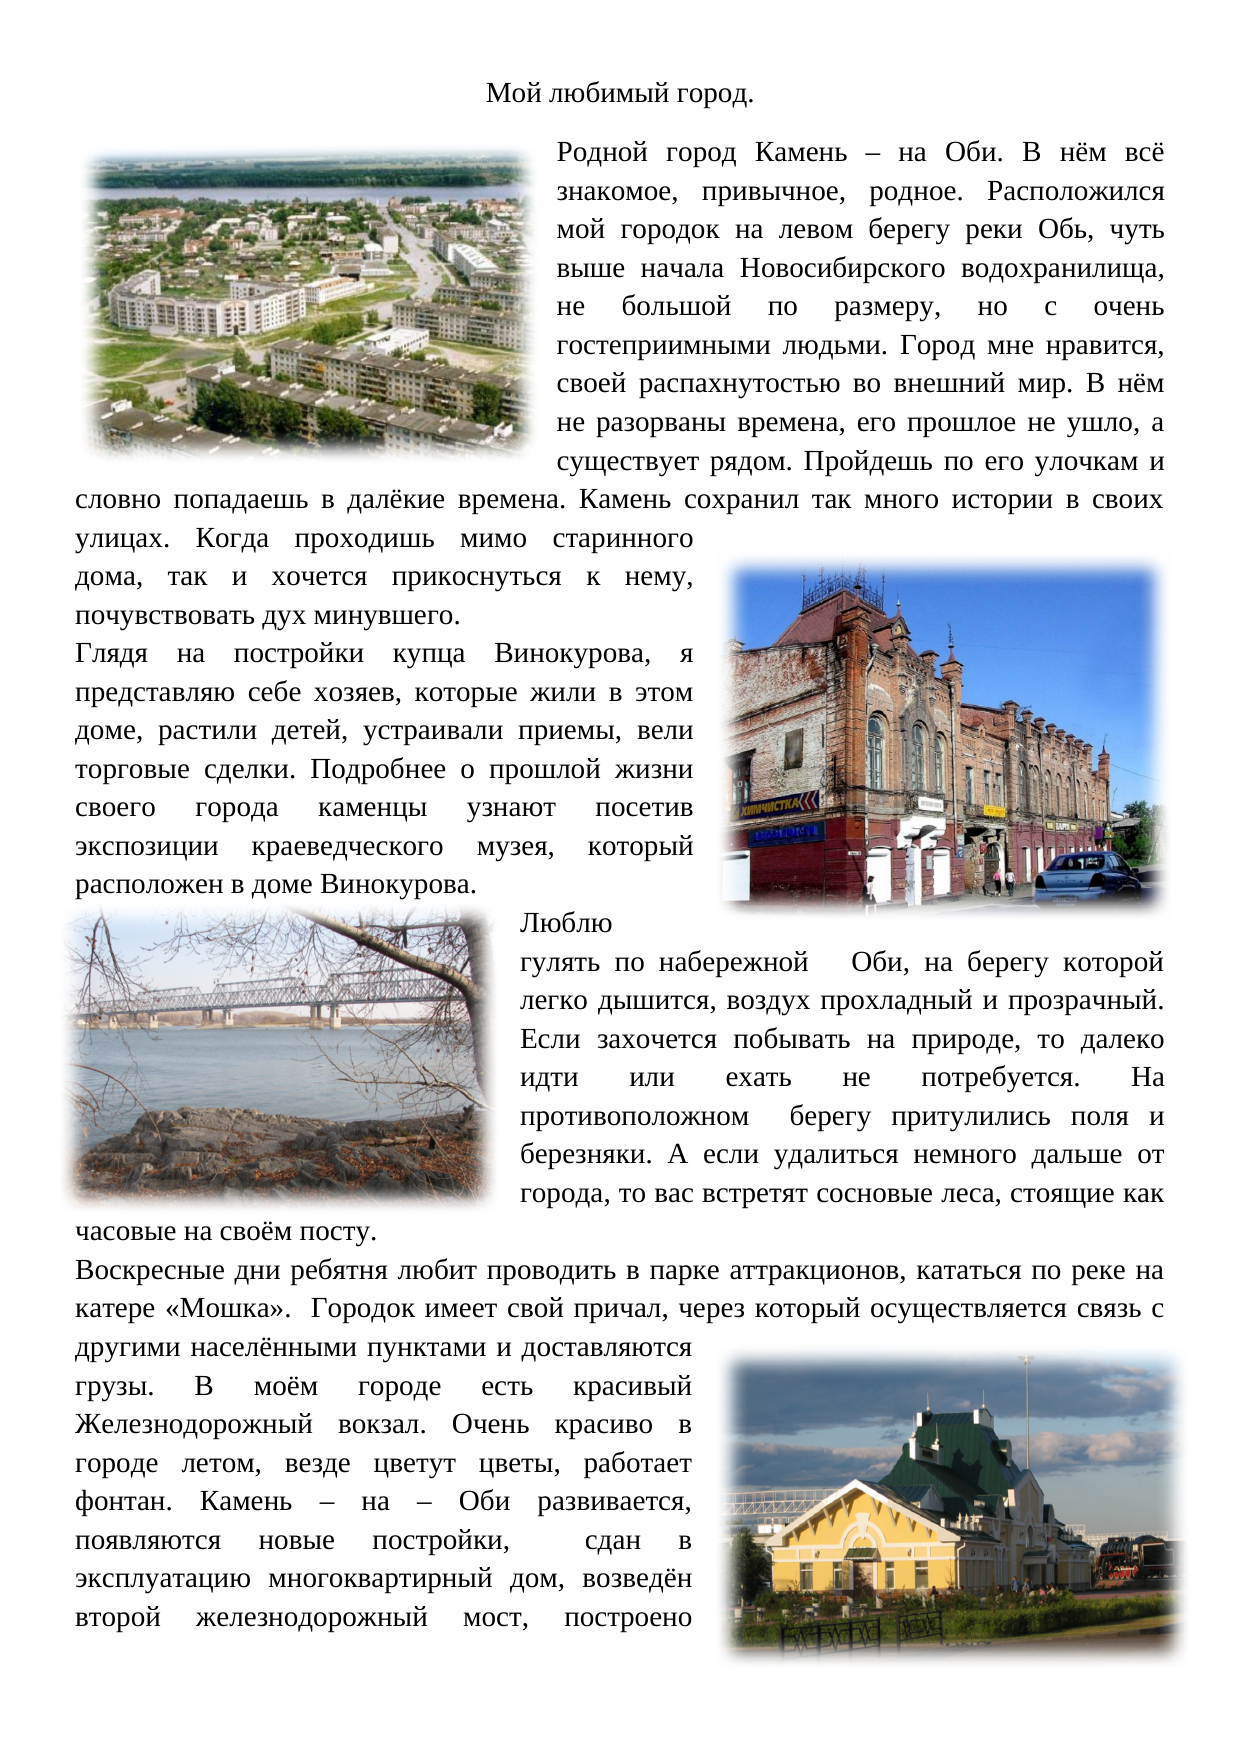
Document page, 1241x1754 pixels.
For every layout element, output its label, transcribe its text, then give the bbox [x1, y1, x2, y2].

picture [744, 1373, 1162, 1640]
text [75, 1252, 1165, 1632]
picture [87, 931, 470, 1185]
text Родной город Камень – на Оби. В нём всё знакомое, привычное, родное. Расположился мой городок на левом берегу реки Обь, чуть выше начала Новосибирского водохранилища, не большой по размеру, но с очень гостеприимными людьми. Город мне нравится, своей распахнутостью во внешний мир. В нём не разорваны времена, его прошлое не ушло, а существует рядом. Пройдешь по его улочкам и словно попадаешь в далёкие времена. Камень сохранил так много истории в своих улицах. Когда проходишь мимо старинного дома, так и хочется прикоснуться к нему, почувствовать дух минувшего. [75, 134, 1165, 630]
picture [746, 581, 1143, 892]
text Глядя на постройки купца Винокурова, я представляю себе хозяев, которые жили в этом доме, растили детей, устраивали приемы, вели торговые сделки. Подробнее о прошлой жизни своего города каменцы узнают посетив экспозиции краеведческого музея, который расположен в доме Винокурова. [75, 635, 721, 900]
text Мой любимый город. [75, 75, 1165, 108]
